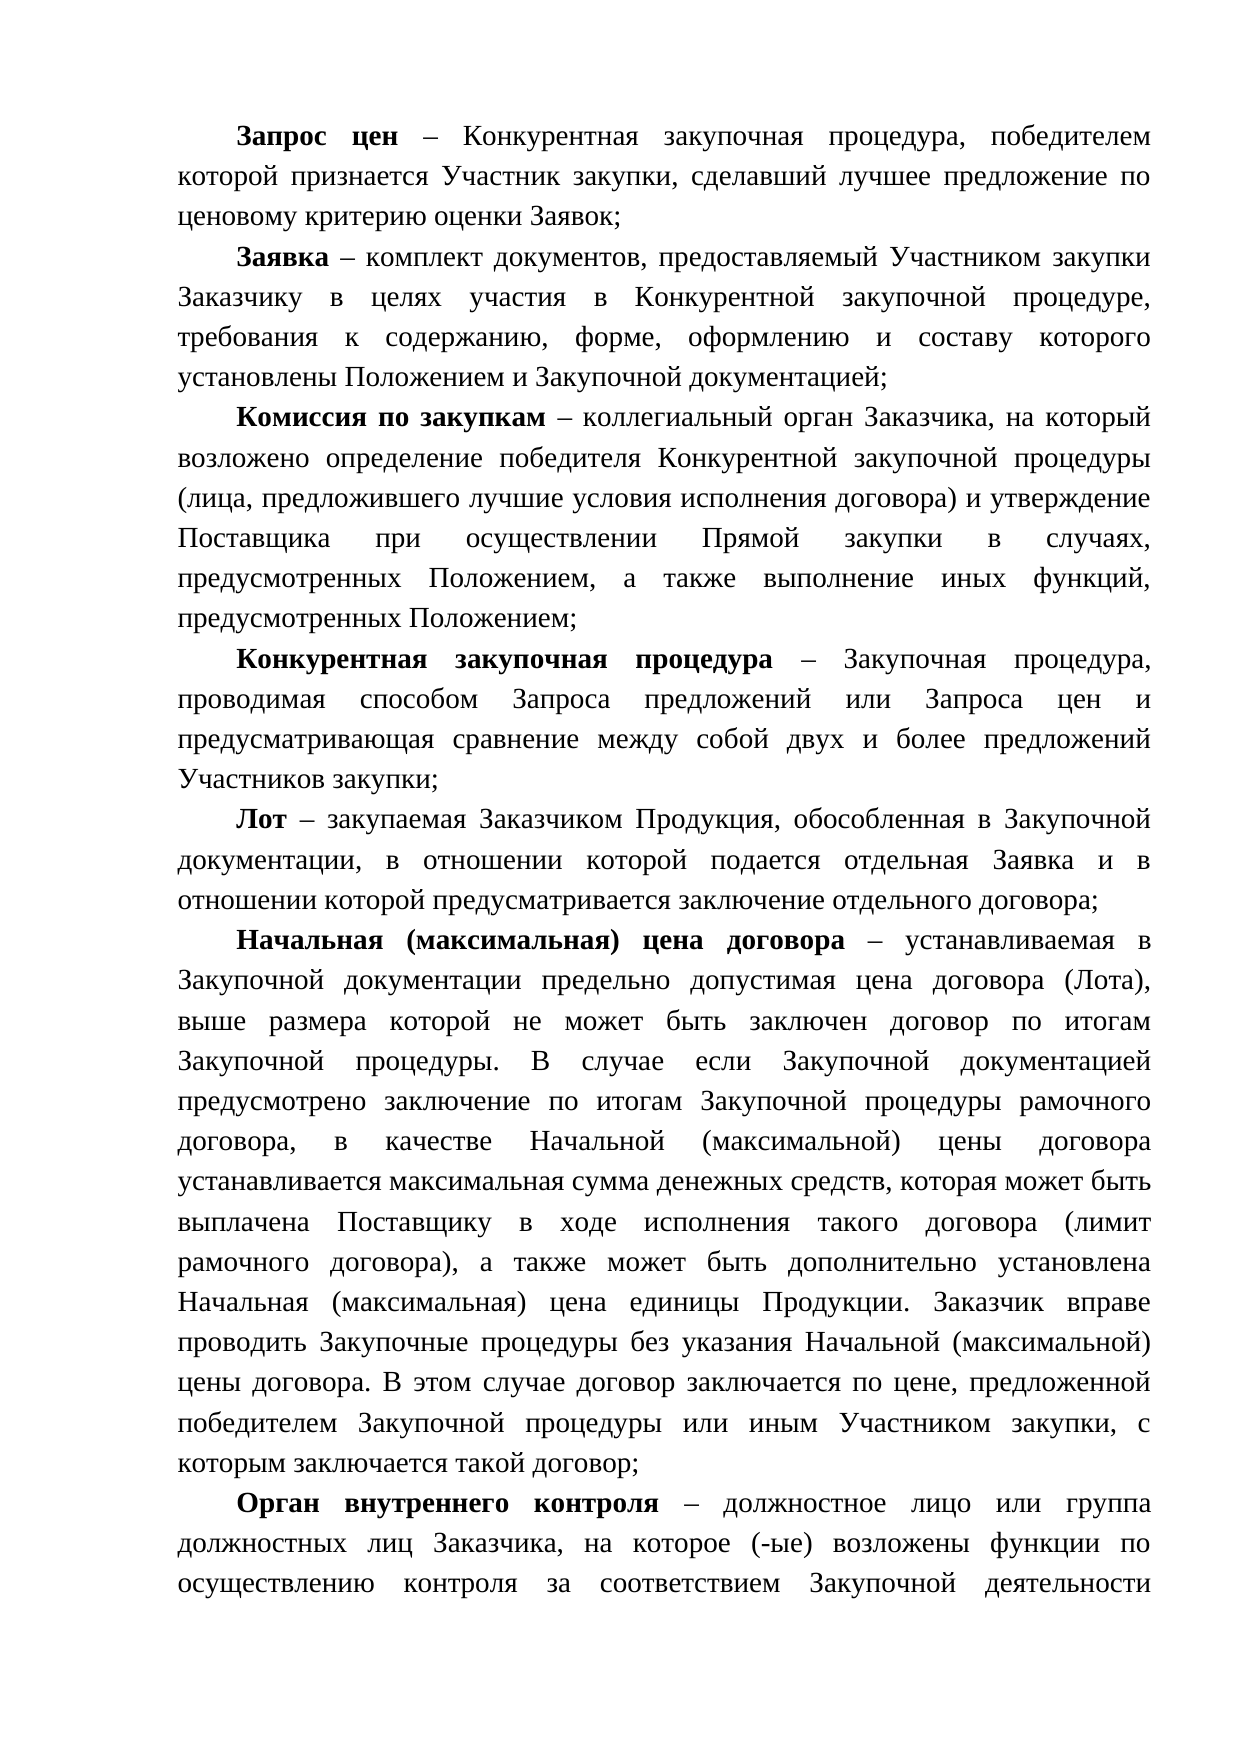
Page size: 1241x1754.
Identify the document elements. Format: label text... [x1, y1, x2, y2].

text Начальная (максимальная) цена договора – устанавливаемая в Закупочной документации предельно допустимая цена договора (Лота), выше размера которой не может быть заключен договор по итогам Закупочной процедуры. В случае если Закупочной документацией предусмотрено заключение по итогам Закупочной процедуры рамочного договора, в качестве Начальной (максимальной) цены договора устанавливается максимальная сумма денежных средств, которая может быть выплачена Поставщику в ходе исполнения такого договора (лимит рамочного договора), а также может быть дополнительно установлена Начальная (максимальная) цена единицы Продукции. Заказчик вправе проводить Закупочные процедуры без указания Начальной (максимальной) цены договора. В этом случае договор заключается по цене, предложенной победителем Закупочной процедуры или иным Участником закупки, с которым заключается такой договор; [177, 922, 1152, 1478]
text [177, 1485, 1152, 1599]
text Лот – закупаемая Заказчиком Продукция, обособленная в Закупочной документации, в отношении которой подается отдельная Заявка и в отношении которой предусматривается заключение отдельного договора; [177, 802, 1152, 916]
text Запрос цен – Конкурентная закупочная процедура, победителем которой признается Участник закупки, сделавший лучшее предложение по ценовому критерию оценки Заявок; [177, 118, 1152, 232]
text Конкурентная закупочная процедура – Закупочная процедура, проводимая способом Запроса предложений или Запроса цен и предусматривающая сравнение между собой двух и более предложений Участников закупки; [177, 641, 1152, 795]
text Заявка – комплект документов, предоставляемый Участником закупки Заказчику в целях участия в Конкурентной закупочной процедуре, требования к содержанию, форме, оформлению и составу которого установлены Положением и Закупочной документацией; [177, 239, 1152, 393]
text Комиссия по закупкам – коллегиальный орган Заказчика, на который возложено определение победителя Конкурентной закупочной процедуры (лица, предложившего лучшие условия исполнения договора) и утверждение Поставщика при осуществлении Прямой закупки в случаях, предусмотренных Положением, а также выполнение иных функций, предусмотренных Положением; [177, 399, 1152, 634]
